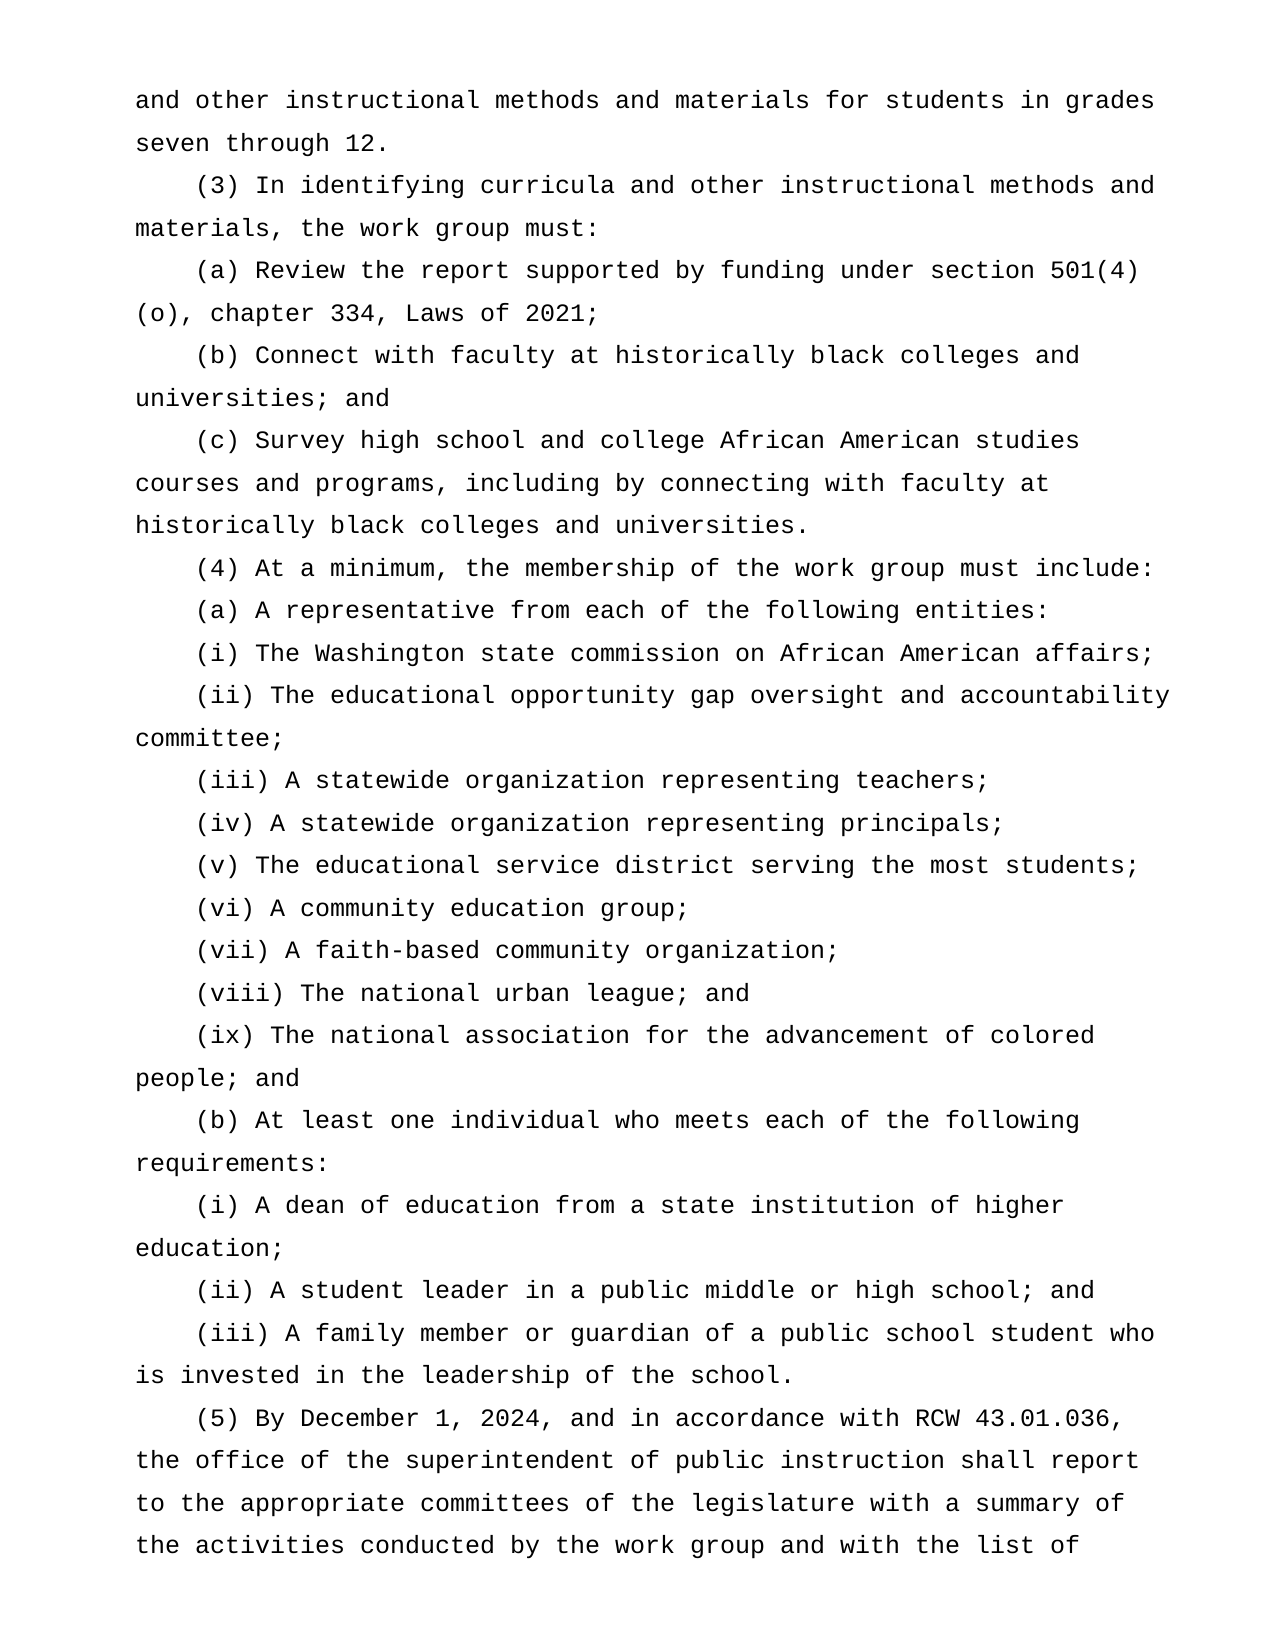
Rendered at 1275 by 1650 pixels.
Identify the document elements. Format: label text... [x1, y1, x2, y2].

text (3) In identifying curricula and other instructional methods and materials, the work group must: [135, 160, 1170, 245]
text (ii) A student leader in a public middle or high school; and [135, 1265, 1170, 1307]
text (vi) A community education group; [135, 882, 1170, 925]
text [135, 1392, 1170, 1562]
text (a) Review the report supported by funding under section 501(4)(o), chapter 334, Laws of 2021; [135, 245, 1170, 330]
text (ii) The educational opportunity gap oversight and accountability committee; [135, 670, 1170, 755]
text (viii) The national urban league; and [135, 967, 1170, 1010]
text (4) At a minimum, the membership of the work group must include: [135, 542, 1170, 585]
text (a) A representative from each of the following entities: [135, 585, 1170, 627]
text (ix) The national association for the advancement of colored people; and [135, 1010, 1170, 1095]
text (vii) A faith-based community organization; [135, 925, 1170, 967]
text (iv) A statewide organization representing principals; [135, 797, 1170, 840]
text (iii) A family member or guardian of a public school student who is invested in the leadership of the school. [135, 1307, 1170, 1392]
text (iii) A statewide organization representing teachers; [135, 755, 1170, 797]
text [135, 75, 1170, 160]
text (i) A dean of education from a state institution of higher education; [135, 1180, 1170, 1265]
text (b) At least one individual who meets each of the following requirements: [135, 1095, 1170, 1180]
text (b) Connect with faculty at historically black colleges and universities; and [135, 330, 1170, 415]
text (i) The Washington state commission on African American affairs; [135, 627, 1170, 670]
text (c) Survey high school and college African American studies courses and programs, including by connecting with faculty at historically black colleges and universities. [135, 415, 1170, 542]
text (v) The educational service district serving the most students; [135, 840, 1170, 882]
